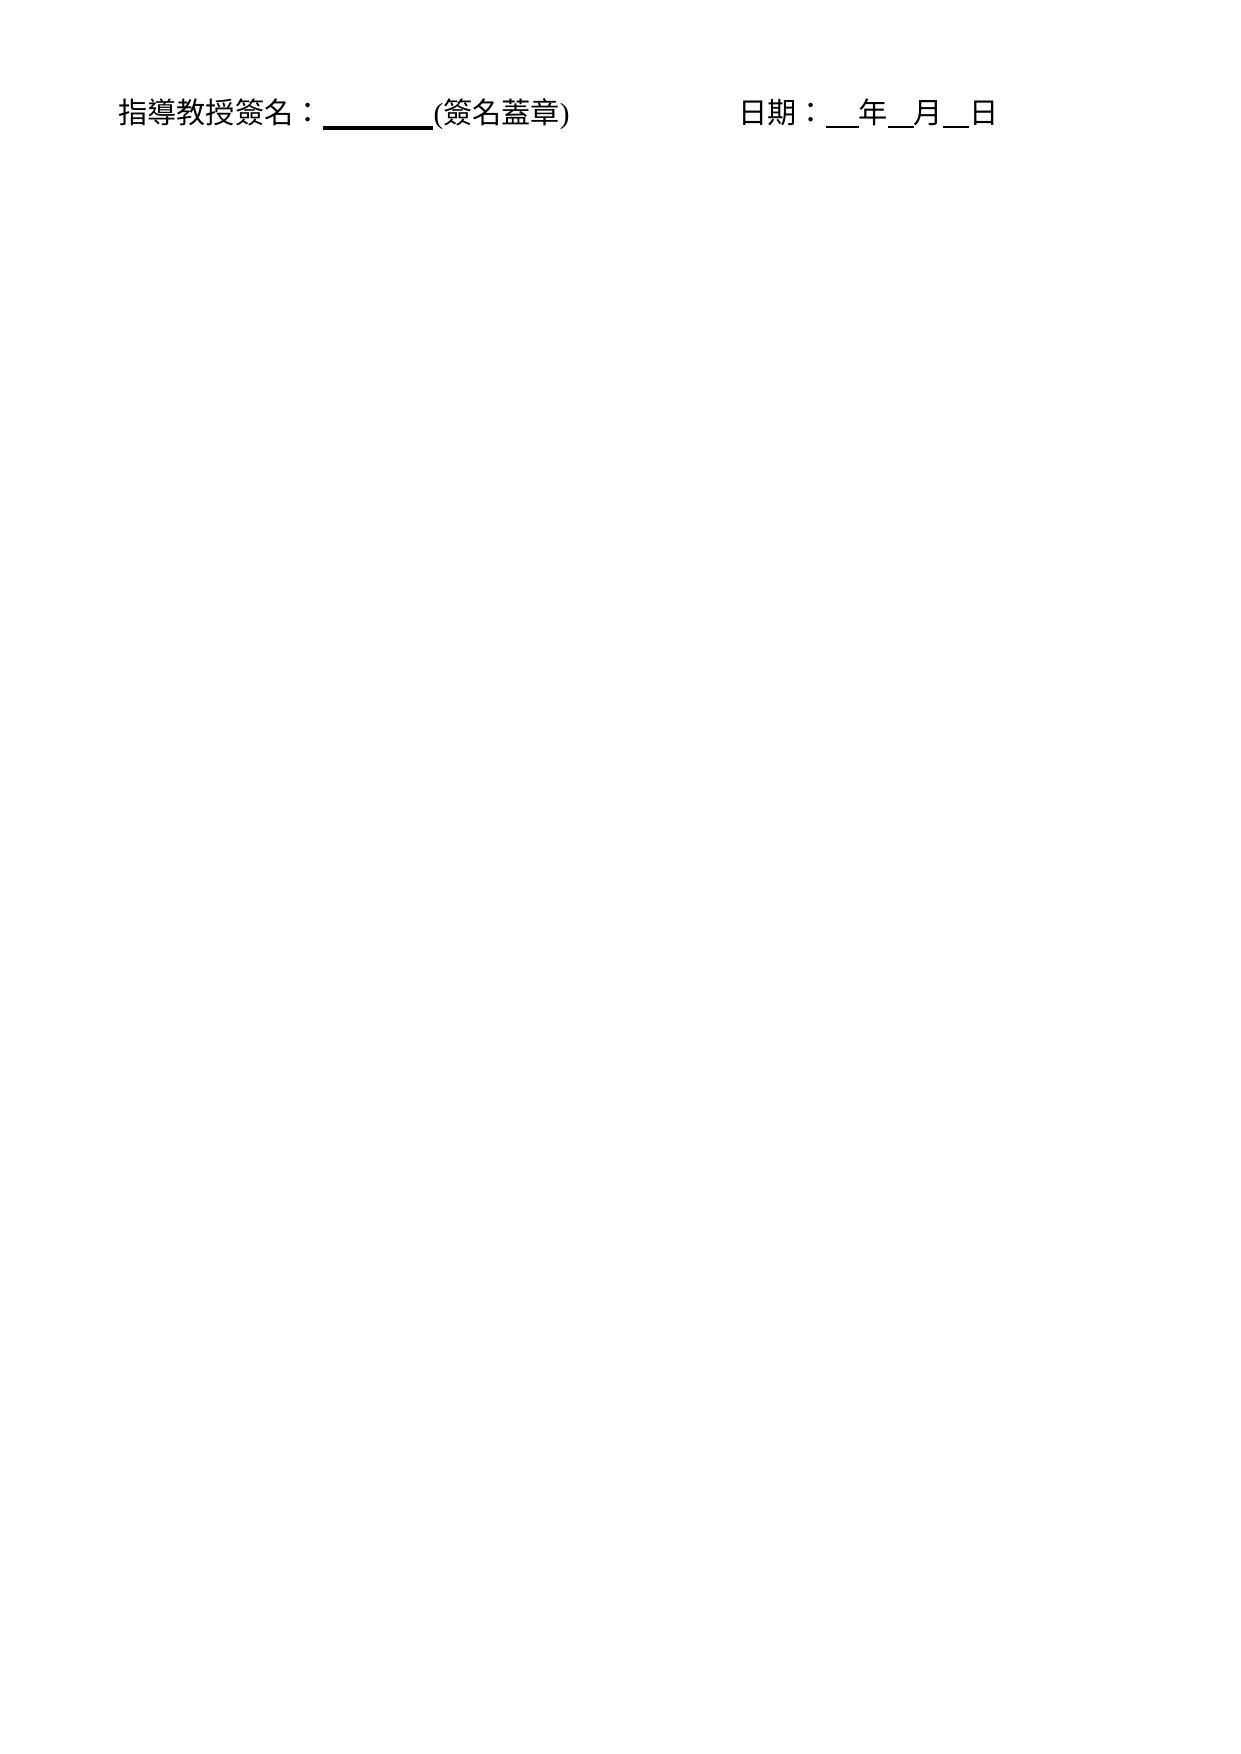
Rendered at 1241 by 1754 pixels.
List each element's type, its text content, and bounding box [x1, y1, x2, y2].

text 指導教授簽名： (簽名蓋章) 日期： 年 月 日 [118, 89, 1122, 132]
